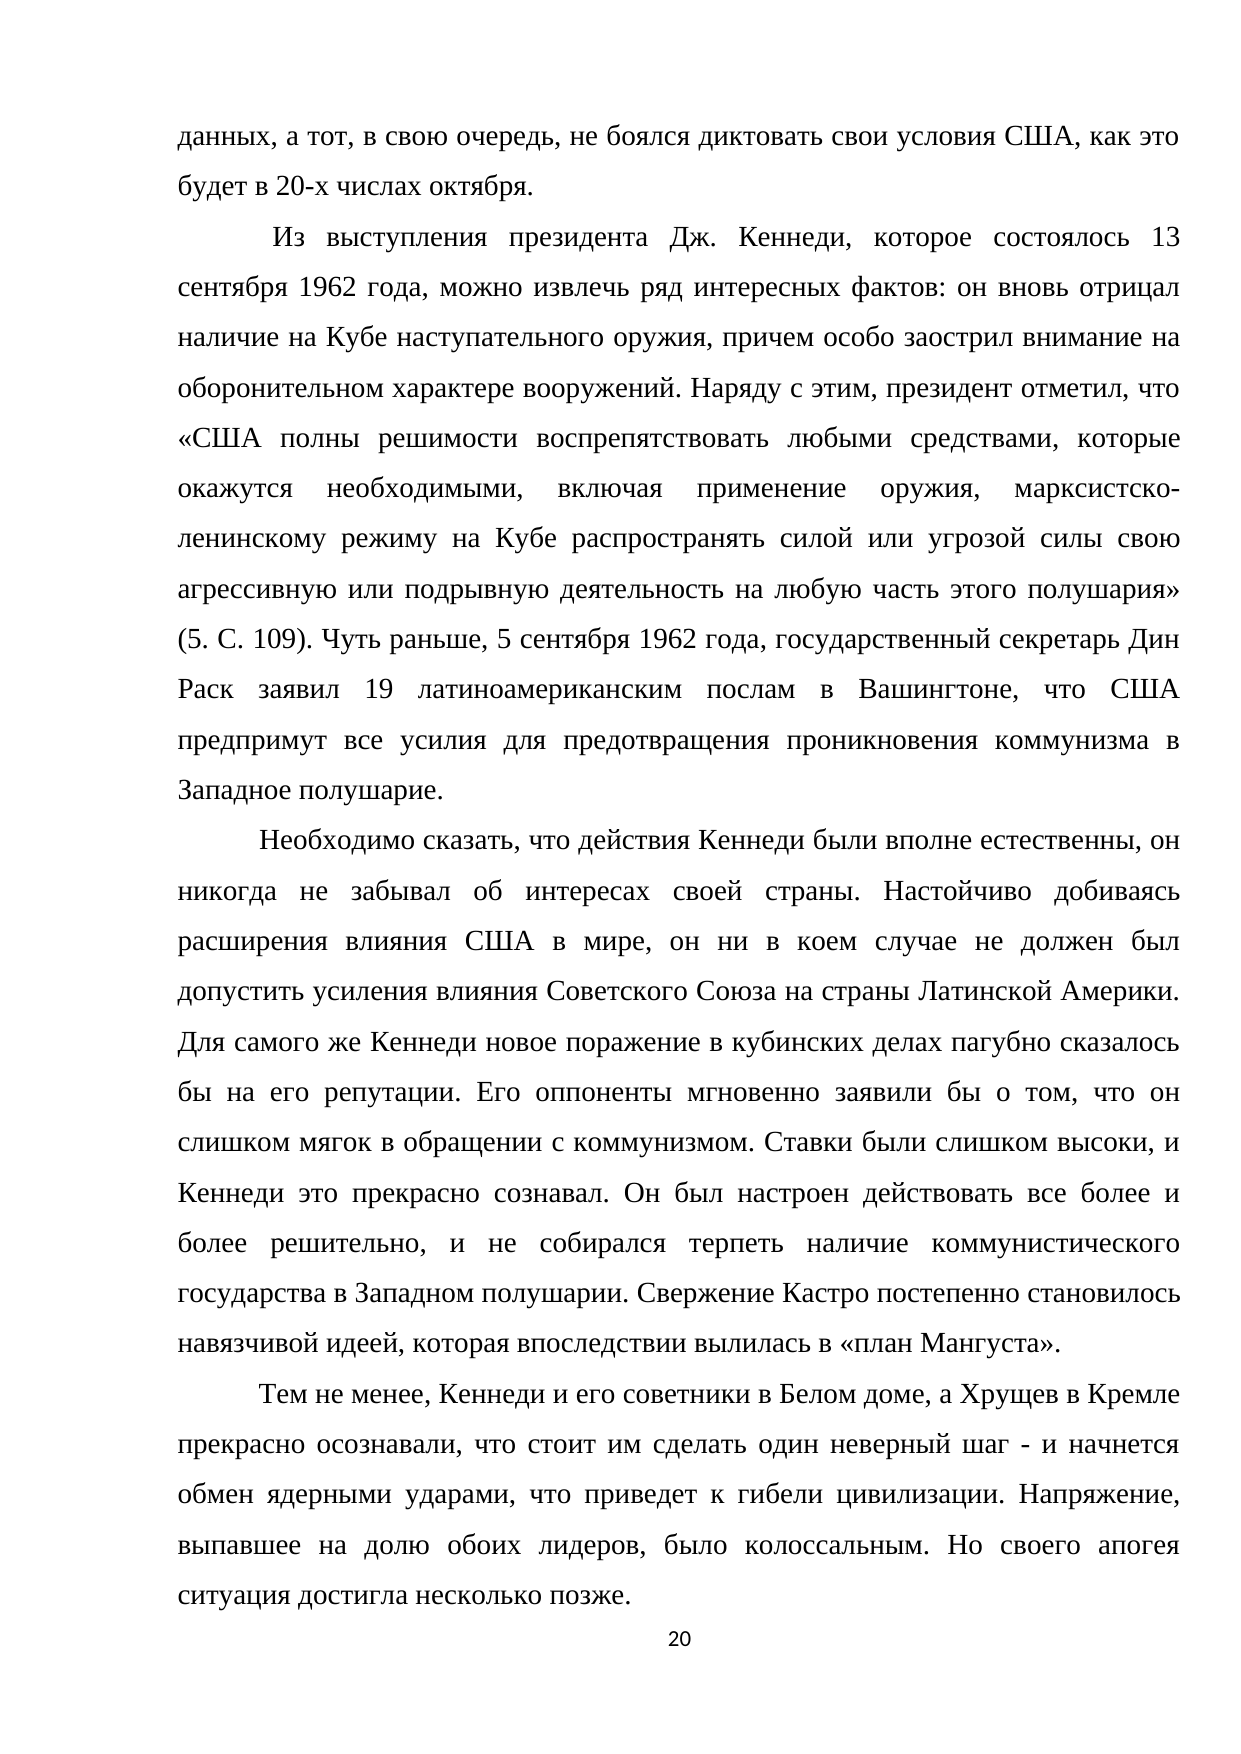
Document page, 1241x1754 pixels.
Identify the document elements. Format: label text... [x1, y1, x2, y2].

text Из выступления президента Дж. Кеннеди, которое состоялось 13 сентября 1962 года, можно извлечь ряд интересных фактов: он вновь отрицал наличие на Кубе наступательного оружия, причем особо заострил внимание на оборонительном характере вооружений. Наряду с этим, президент отметил, что «США полны решимости воспрепятствовать любыми средствами, которые окажутся необходимыми, включая применение оружия, марксистско-ленинскому режиму на Кубе распространять силой или угрозой силы свою агрессивную или подрывную деятельность на любую часть этого полушария» (5. С. 109). Чуть раньше, 5 сентября 1962 года, государственный секретарь Дин Раск заявил 19 латиноамериканским послам в Вашингтоне, что США предпримут все усилия для предотвращения проникновения коммунизма в Западное полушарие. [177, 219, 1181, 806]
text Тем не менее, Кеннеди и его советники в Белом доме, а Хрущев в Кремле прекрасно осознавали, что стоит им сделать один неверный шаг - и начнется обмен ядерными ударами, что приведет к гибели цивилизации. Напряжение, выпавшее на долю обоих лидеров, было колоссальным. Но своего апогея ситуация достигла несколько позже. [177, 1376, 1181, 1611]
text Необходимо сказать, что действия Кеннеди были вполне естественны, он никогда не забывал об интересах своей страны. Настойчиво добиваясь расширения влияния США в мире, он ни в коем случае не должен был допустить усиления влияния Советского Союза на страны Латинской Америки. Для самого же Кеннеди новое поражение в кубинских делах пагубно сказалось бы на его репутации. Его оппоненты мгновенно заявили бы о том, что он слишком мягок в обращении с коммунизмом. Ставки были слишком высоки, и Кеннеди это прекрасно сознавал. Он был настроен действовать все более и более решительно, и не собирался терпеть наличие коммунистического государства в Западном полушарии. Свержение Кастро постепенно становилось навязчивой идеей, которая впоследствии вылилась в «план Мангуста». [177, 822, 1181, 1359]
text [177, 118, 1181, 202]
